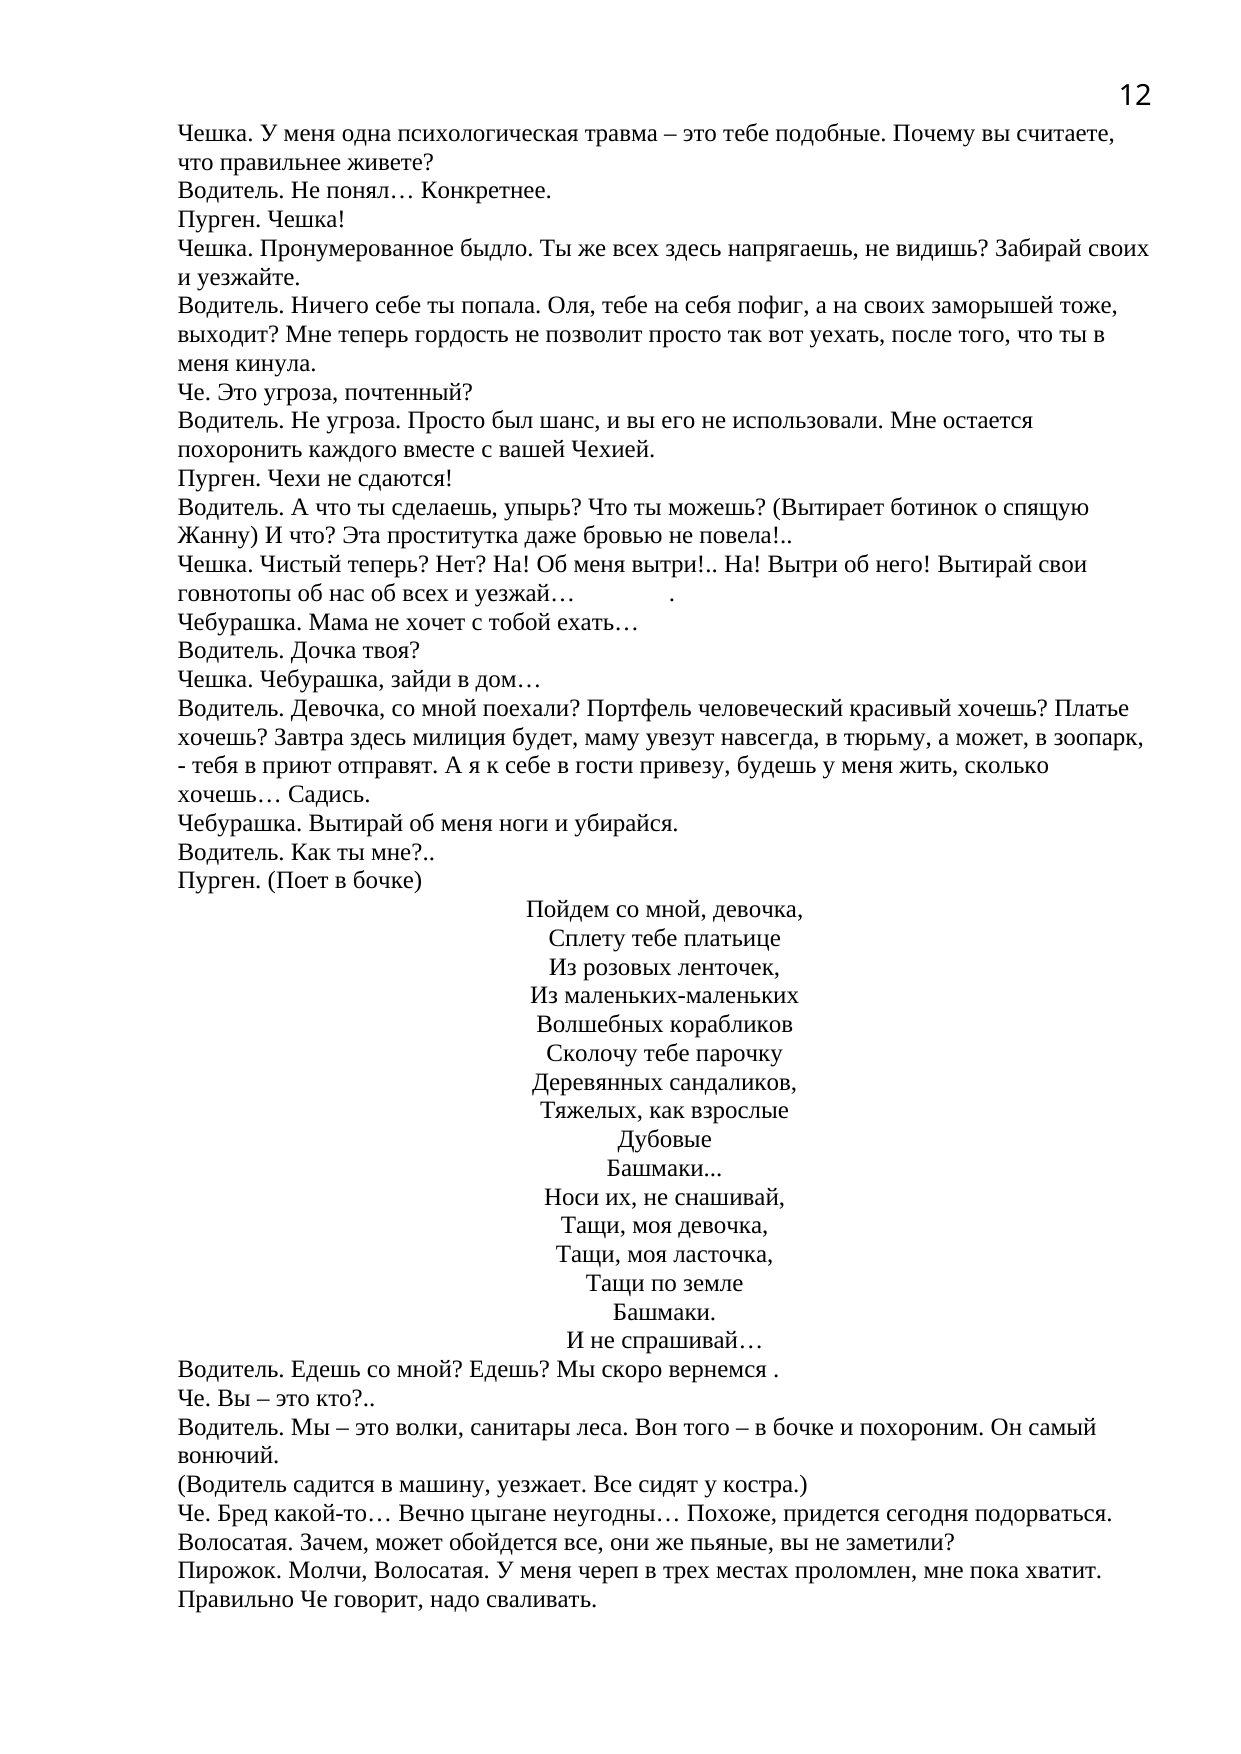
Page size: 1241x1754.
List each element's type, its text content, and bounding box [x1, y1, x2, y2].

text Тащи по земле [177, 1268, 1152, 1297]
text Волосатая. Зачем, может обойдется все, они же пьяные, вы не заметили? [177, 1527, 1152, 1556]
text Носи их, не снашивай, [177, 1182, 1152, 1211]
text Водитель. А что ты сделаешь, упырь? Что ты можешь? (Вытирает ботинок о спящую Жанну) И что? Эта проститутка даже бровью не повела!.. [177, 492, 1152, 549]
text Че. Бред какой-то… Вечно цыгане неугодны… Похоже, придется сегодня подорваться. [177, 1498, 1152, 1527]
text Водитель. Не угроза. Просто был шанс, и вы его не использовали. Мне остается похоронить каждого вместе с вашей Чехией. [177, 406, 1152, 463]
text Тащи, моя девочка, [177, 1211, 1152, 1239]
text Чешка. Пронумерованное быдло. Ты же всех здесь напрягаешь, не видишь? Забирай своих и уезжайте. [177, 233, 1152, 291]
text Деревянных сандаликов, [177, 1067, 1152, 1096]
text Волшебных корабликов [177, 1009, 1152, 1038]
text Че. Вы – это кто?.. [177, 1383, 1152, 1412]
text Чебурашка. Вытирай об меня ноги и убирайся. [177, 808, 1152, 837]
text Пурген. (Поет в бочке) [177, 866, 1152, 894]
text Водитель. Девочка, со мной поехали? Портфель человеческий красивый хочешь? Платье хочешь? Завтра здесь милиция будет, маму увезут навсегда, в тюрьму, а может, в зоопарк, - тебя в приют отправят. А я к себе в гости привезу, будешь у меня жить, сколько хочешь… Садись. [177, 693, 1152, 808]
text Чешка. Чистый теперь? Нет? На! Об меня вытри!.. На! Вытри об него! Вытирай свои говнотопы об нас об всех и уезжай… . [177, 549, 1152, 607]
text (Водитель садится в машину, уезжает. Все сидят у костра.) [177, 1469, 1152, 1498]
text Сколочу тебе парочку [177, 1038, 1152, 1067]
text Из маленьких-маленьких [177, 981, 1152, 1009]
text Пурген. Чехи не сдаются! [177, 463, 1152, 492]
text Башмаки... [177, 1153, 1152, 1182]
text Водитель. Мы – это волки, санитары леса. Вон того – в бочке и похороним. Он самый вонючий. [177, 1412, 1152, 1469]
text Чебурашка. Мама не хочет с тобой ехать… [177, 607, 1152, 636]
text Башмаки. [177, 1297, 1152, 1326]
text Че. Это угроза, почтенный? [177, 377, 1152, 406]
text Дубовые [177, 1124, 1152, 1153]
text Пурген. Чешка! [177, 204, 1152, 233]
text Сплету тебе платьице [177, 923, 1152, 952]
text Водитель. Как ты мне?.. [177, 837, 1152, 866]
text Пирожок. Молчи, Волосатая. У меня череп в трех местах проломлен, мне пока хватит. Правильно Че говорит, надо сваливать. [177, 1556, 1152, 1613]
text Водитель. Не понял… Конкретнее. [177, 176, 1152, 204]
text Тащи, моя ласточка, [177, 1239, 1152, 1268]
text Чешка. У меня одна психологическая травма – это тебе подобные. Почему вы считаете, что правильнее живете? [177, 118, 1152, 176]
text Пойдем со мной, девочка, [177, 894, 1152, 923]
text Водитель. Дочка твоя? [177, 636, 1152, 664]
text Водитель. Ничего себе ты попала. Оля, тебе на себя пофиг, а на своих заморышей тоже, выходит? Мне теперь гордость не позволит просто так вот уехать, после того, что ты в меня кинула. [177, 291, 1152, 377]
text Чешка. Чебурашка, зайди в дом… [177, 664, 1152, 693]
text Водитель. Едешь со мной? Едешь? Мы скоро вернемся . [177, 1354, 1152, 1383]
text И не спрашивай… [177, 1326, 1152, 1354]
text Из розовых ленточек, [177, 952, 1152, 981]
text Тяжелых, как взрослые [177, 1096, 1152, 1124]
